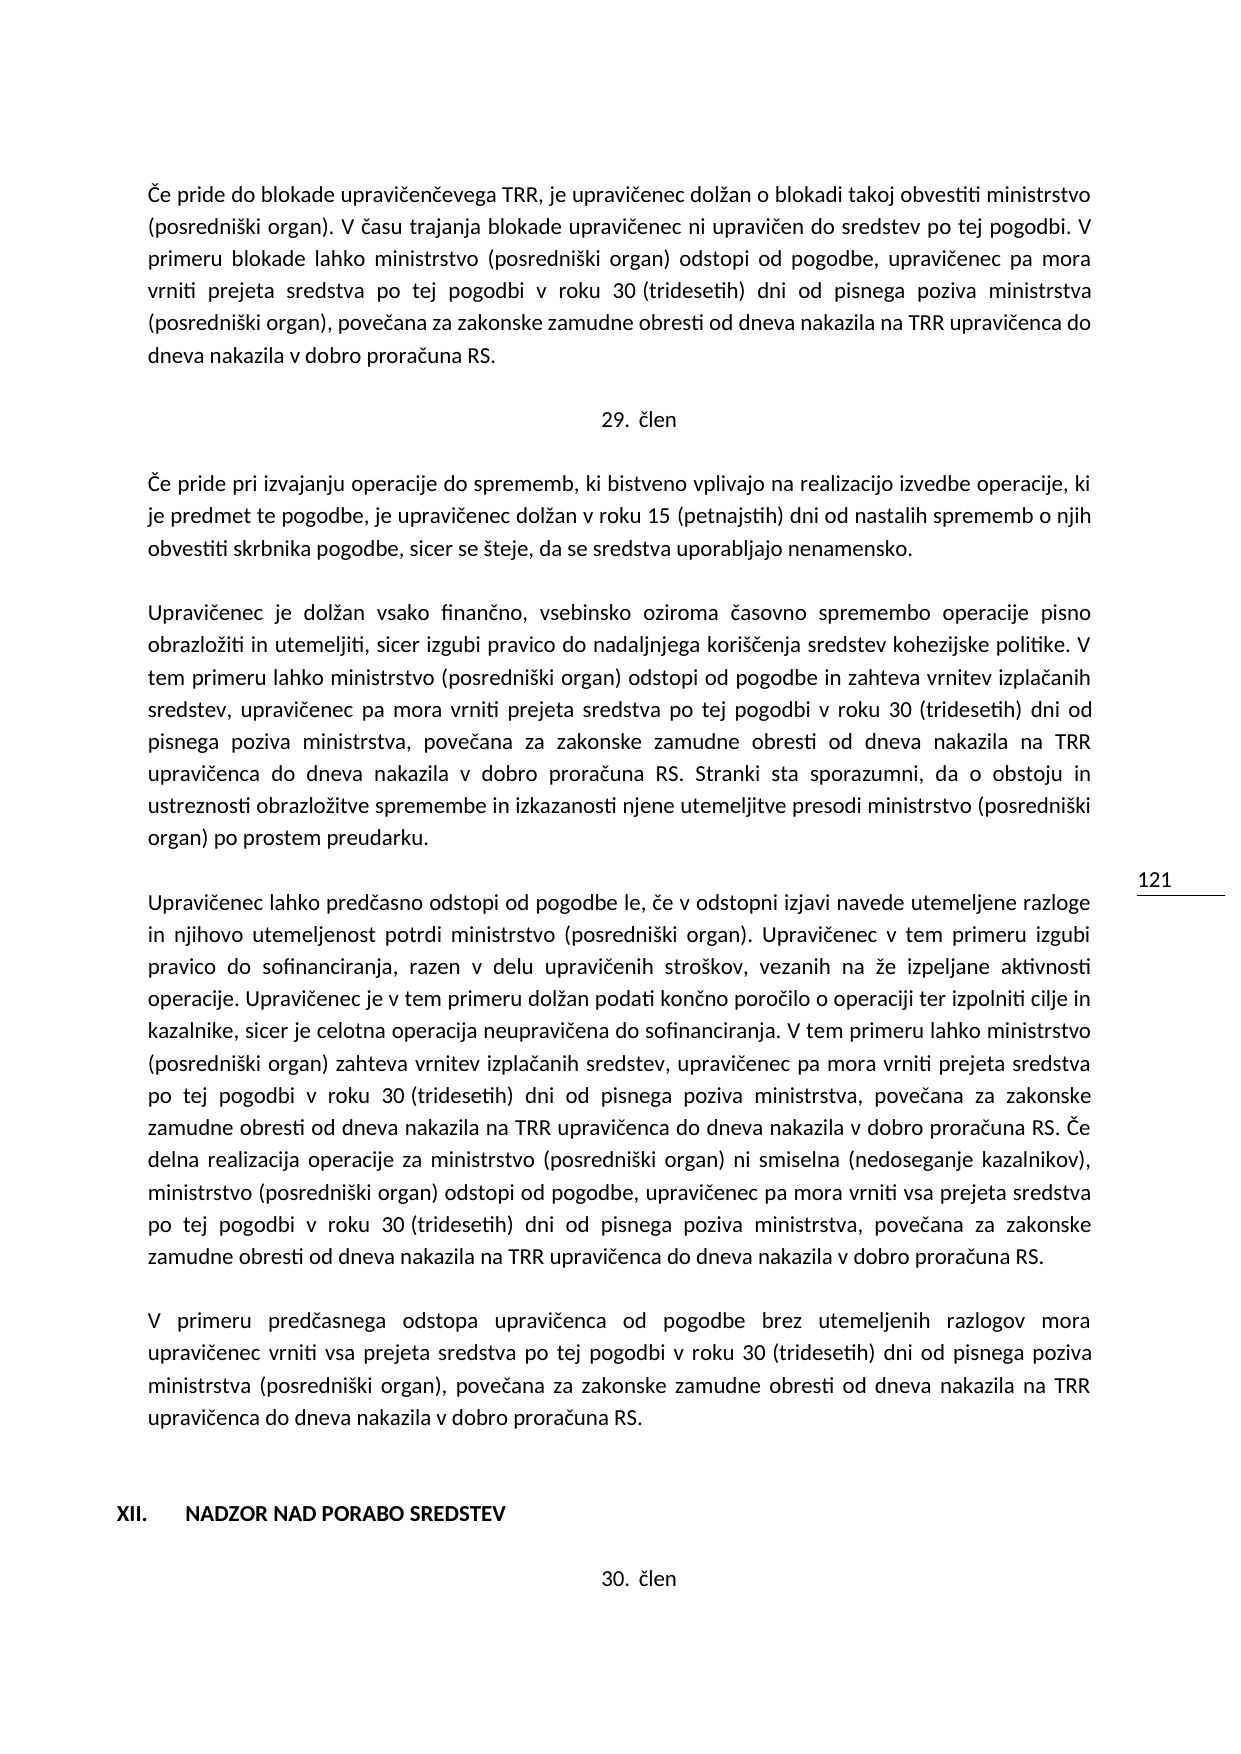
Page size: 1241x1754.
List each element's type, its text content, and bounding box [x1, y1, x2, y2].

list člen [185, 1564, 1093, 1592]
text Upravičenec je dolžan vsako finančno, vsebinsko oziroma časovno spremembo operacije pisno obrazložiti in utemeljiti, sicer izgubi pravico do nadaljnjega koriščenja sredstev kohezijske politike. V tem primeru lahko ministrstvo (posredniški organ) odstopi od pogodbe in zahteva vrnitev izplačanih sredstev, upravičenec pa mora vrniti prejeta sredstva po tej pogodbi v roku 30 (tridesetih) dni od pisnega poziva ministrstva, povečana za zakonske zamudne obresti od dneva nakazila na TRR upravičenca do dneva nakazila v dobro proračuna RS. Stranki sta sporazumni, da o obstoju in ustreznosti obrazložitve spremembe in izkazanosti njene utemeljitve presodi ministrstvo (posredniški organ) po prostem preudarku. [148, 598, 1093, 852]
text Upravičenec lahko predčasno odstopi od pogodbe le, če v odstopni izjavi navede utemeljene razloge in njihovo utemeljenost potrdi ministrstvo (posredniški organ). Upravičenec v tem primeru izgubi pravico do sofinanciranja, razen v delu upravičenih stroškov, vezanih na že izpeljane aktivnosti operacije. Upravičenec je v tem primeru dolžan podati končno poročilo o operaciji ter izpolniti cilje in kazalnike, sicer je celotna operacija neupravičena do sofinanciranja. V tem primeru lahko ministrstvo (posredniški organ) zahteva vrnitev izplačanih sredstev, upravičenec pa mora vrniti prejeta sredstva po tej pogodbi v roku 30 (tridesetih) dni od pisnega poziva ministrstva, povečana za zakonske zamudne obresti od dneva nakazila na TRR upravičenca do dneva nakazila v dobro proračuna RS. Če delna realizacija operacije za ministrstvo (posredniški organ) ni smiselna (nedoseganje kazalnikov), ministrstvo (posredniški organ) odstopi od pogodbe, upravičenec pa mora vrniti vsa prejeta sredstva po tej pogodbi v roku 30 (tridesetih) dni od pisnega poziva ministrstva, povečana za zakonske zamudne obresti od dneva nakazila na TRR upravičenca do dneva nakazila v dobro proračuna RS. [148, 888, 1093, 1270]
list člen [185, 405, 1093, 433]
text Če pride pri izvajanju operacije do sprememb, ki bistveno vplivajo na realizacijo izvedbe operacije, ki je predmet te pogodbe, je upravičenec dolžan v roku 15 (petnajstih) dni od nastalih sprememb o njih obvestiti skrbnika pogodbe, sicer se šteje, da se sredstva uporabljajo nenamensko. [148, 469, 1093, 562]
text Če pride do blokade upravičenčevega TRR, je upravičenec dolžan o blokadi takoj obvestiti ministrstvo (posredniški organ). V času trajanja blokade upravičenec ni upravičen do sredstev po tej pogodbi. V primeru blokade lahko ministrstvo (posredniški organ) odstopi od pogodbe, upravičenec pa mora vrniti prejeta sredstva po tej pogodbi v roku 30 (tridesetih) dni od pisnega poziva ministrstva (posredniški organ), povečana za zakonske zamudne obresti od dneva nakazila na TRR upravičenca do dneva nakazila v dobro proračuna RS. [148, 180, 1093, 369]
list NADZOR NAD PORABO SREDSTEV [148, 1499, 1093, 1527]
text V primeru predčasnega odstopa upravičenca od pogodbe brez utemeljenih razlogov mora upravičenec vrniti vsa prejeta sredstva po tej pogodbi v roku 30 (tridesetih) dni od pisnega poziva ministrstva (posredniški organ), povečana za zakonske zamudne obresti od dneva nakazila na TRR upravičenca do dneva nakazila v dobro proračuna RS. [148, 1306, 1093, 1431]
